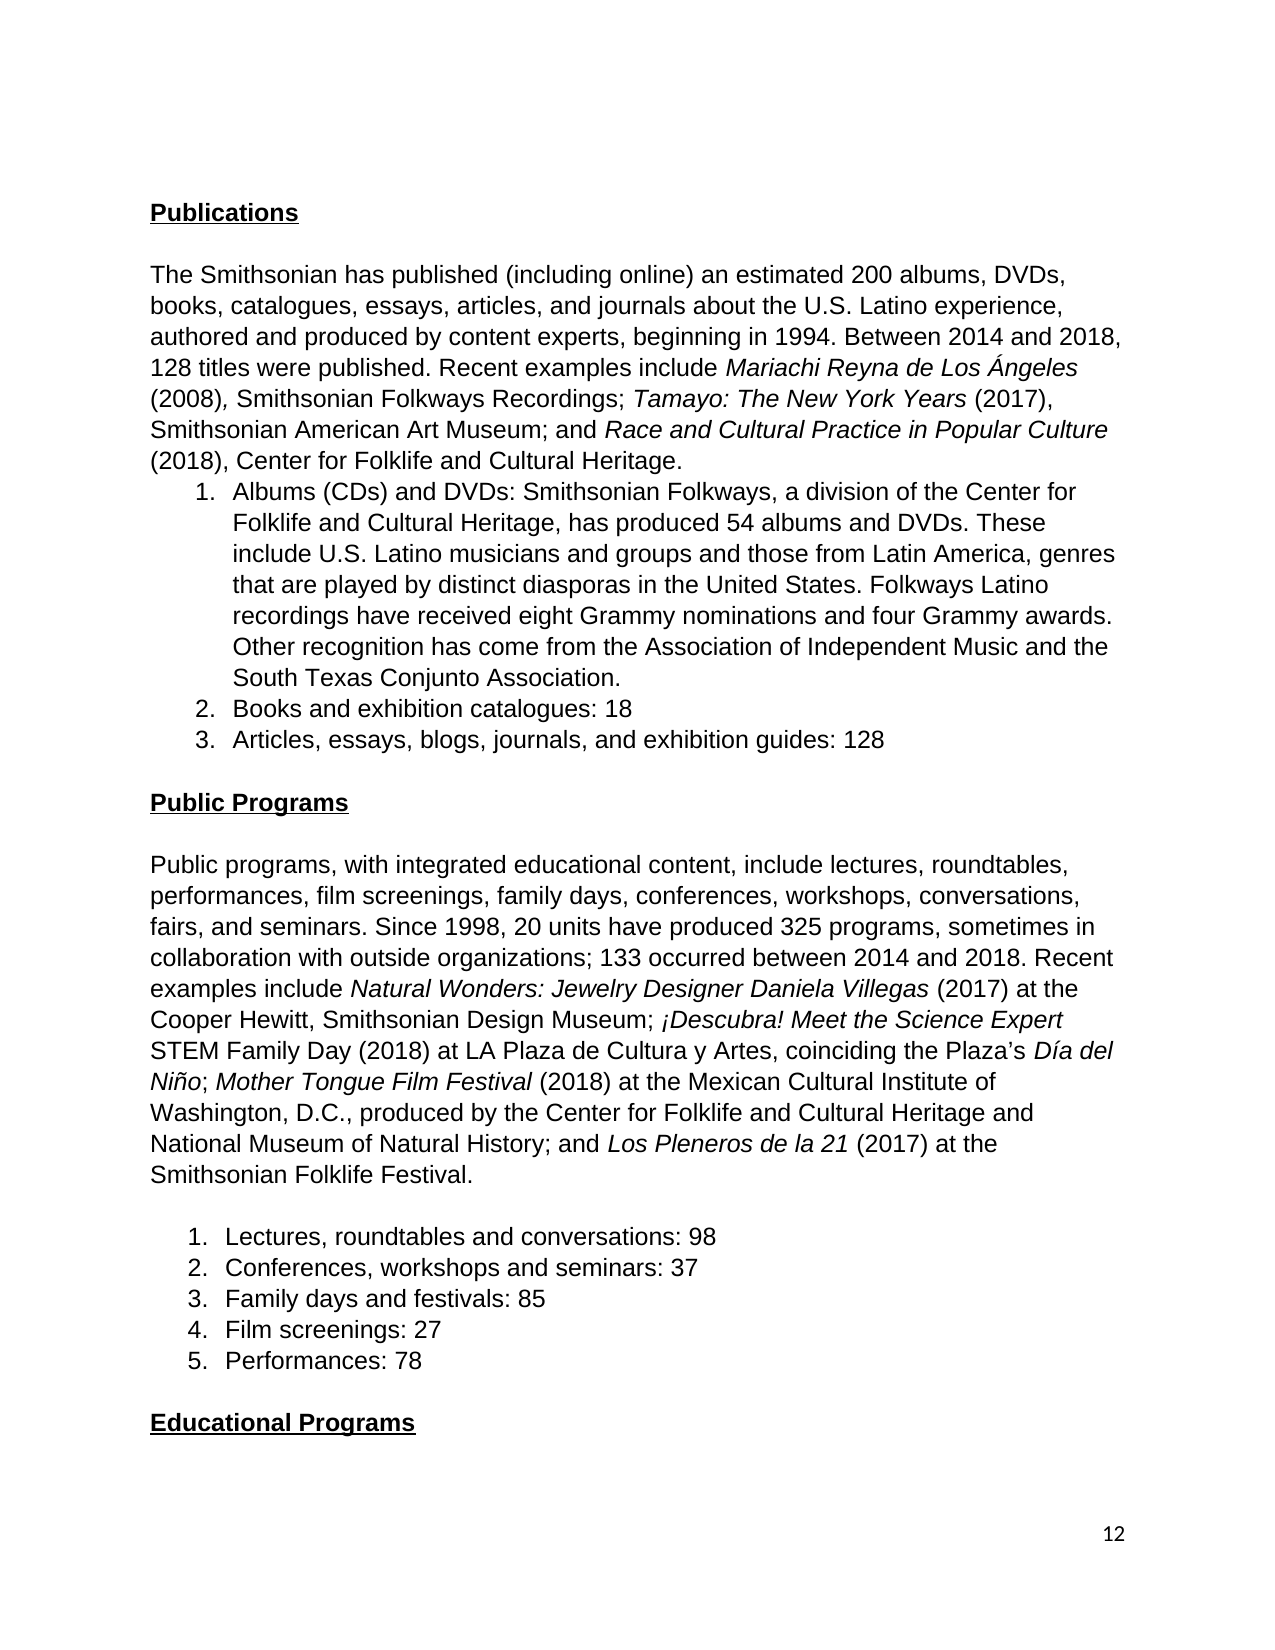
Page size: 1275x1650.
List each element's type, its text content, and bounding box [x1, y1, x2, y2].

list Conferences, workshops and seminars: 37 [187, 1253, 1125, 1282]
list Albums (CDs) and DVDs: Smithsonian Folkways, a division of the Center for Folklife and Cultural Heritage, has produced 54 albums and DVDs. These include U.S. Latino musicians and groups and those from Latin America, genres that are played by distinct diasporas in the United States. Folkways Latino recordings have received eight Grammy nominations and four Grammy awards. Other recognition has come from the Association of Independent Music and the South Texas Conjunto Association. [195, 477, 1125, 692]
text Publications [150, 198, 1125, 226]
list Books and exhibition catalogues: 18 [195, 694, 1125, 723]
text Public programs, with integrated educational content, include lectures, roundtables, performances, film screenings, family days, conferences, workshops, conversations, fairs, and seminars. Since 1998, 20 units have produced 325 programs, sometimes in collaboration with outside organizations; 133 occurred between 2014 and 2018. Recent examples include Natural Wonders: Jewelry Designer Daniela Villegas (2017) at the Cooper Hewitt, Smithsonian Design Museum; ¡Descubra! Meet the Science Expert STEM Family Day (2018) at LA Plaza de Cultura y Artes, coinciding the Plaza’s Día del Niño; Mother Tongue Film Festival (2018) at the Mexican Cultural Institute of Washington, D.C., produced by the Center for Folklife and Cultural Heritage and National Museum of Natural History; and Los Pleneros de la 21 (2017) at the Smithsonian Folklife Festival. [150, 849, 1125, 1189]
text Public Programs [150, 787, 1125, 816]
list Family days and festivals: 85 [187, 1284, 1125, 1313]
list Film screenings: 27 [187, 1315, 1125, 1344]
list Articles, essays, blogs, journals, and exhibition guides: 128 [195, 725, 1125, 754]
text Educational Programs [150, 1408, 1125, 1437]
list Performances: 78 [187, 1346, 1125, 1375]
text The Smithsonian has published (including online) an estimated 200 albums, DVDs, books, catalogues, essays, articles, and journals about the U.S. Latino experience, authored and produced by content experts, beginning in 1994. Between 2014 and 2018, 128 titles were published. Recent examples include Mariachi Reyna de Los Ángeles (2008), Smithsonian Folkways Recordings; Tamayo: The New York Years (2017), Smithsonian American Art Museum; and Race and Cultural Practice in Popular Culture (2018), Center for Folklife and Cultural Heritage. [150, 260, 1125, 475]
list Lectures, roundtables and conversations: 98 [187, 1222, 1125, 1251]
